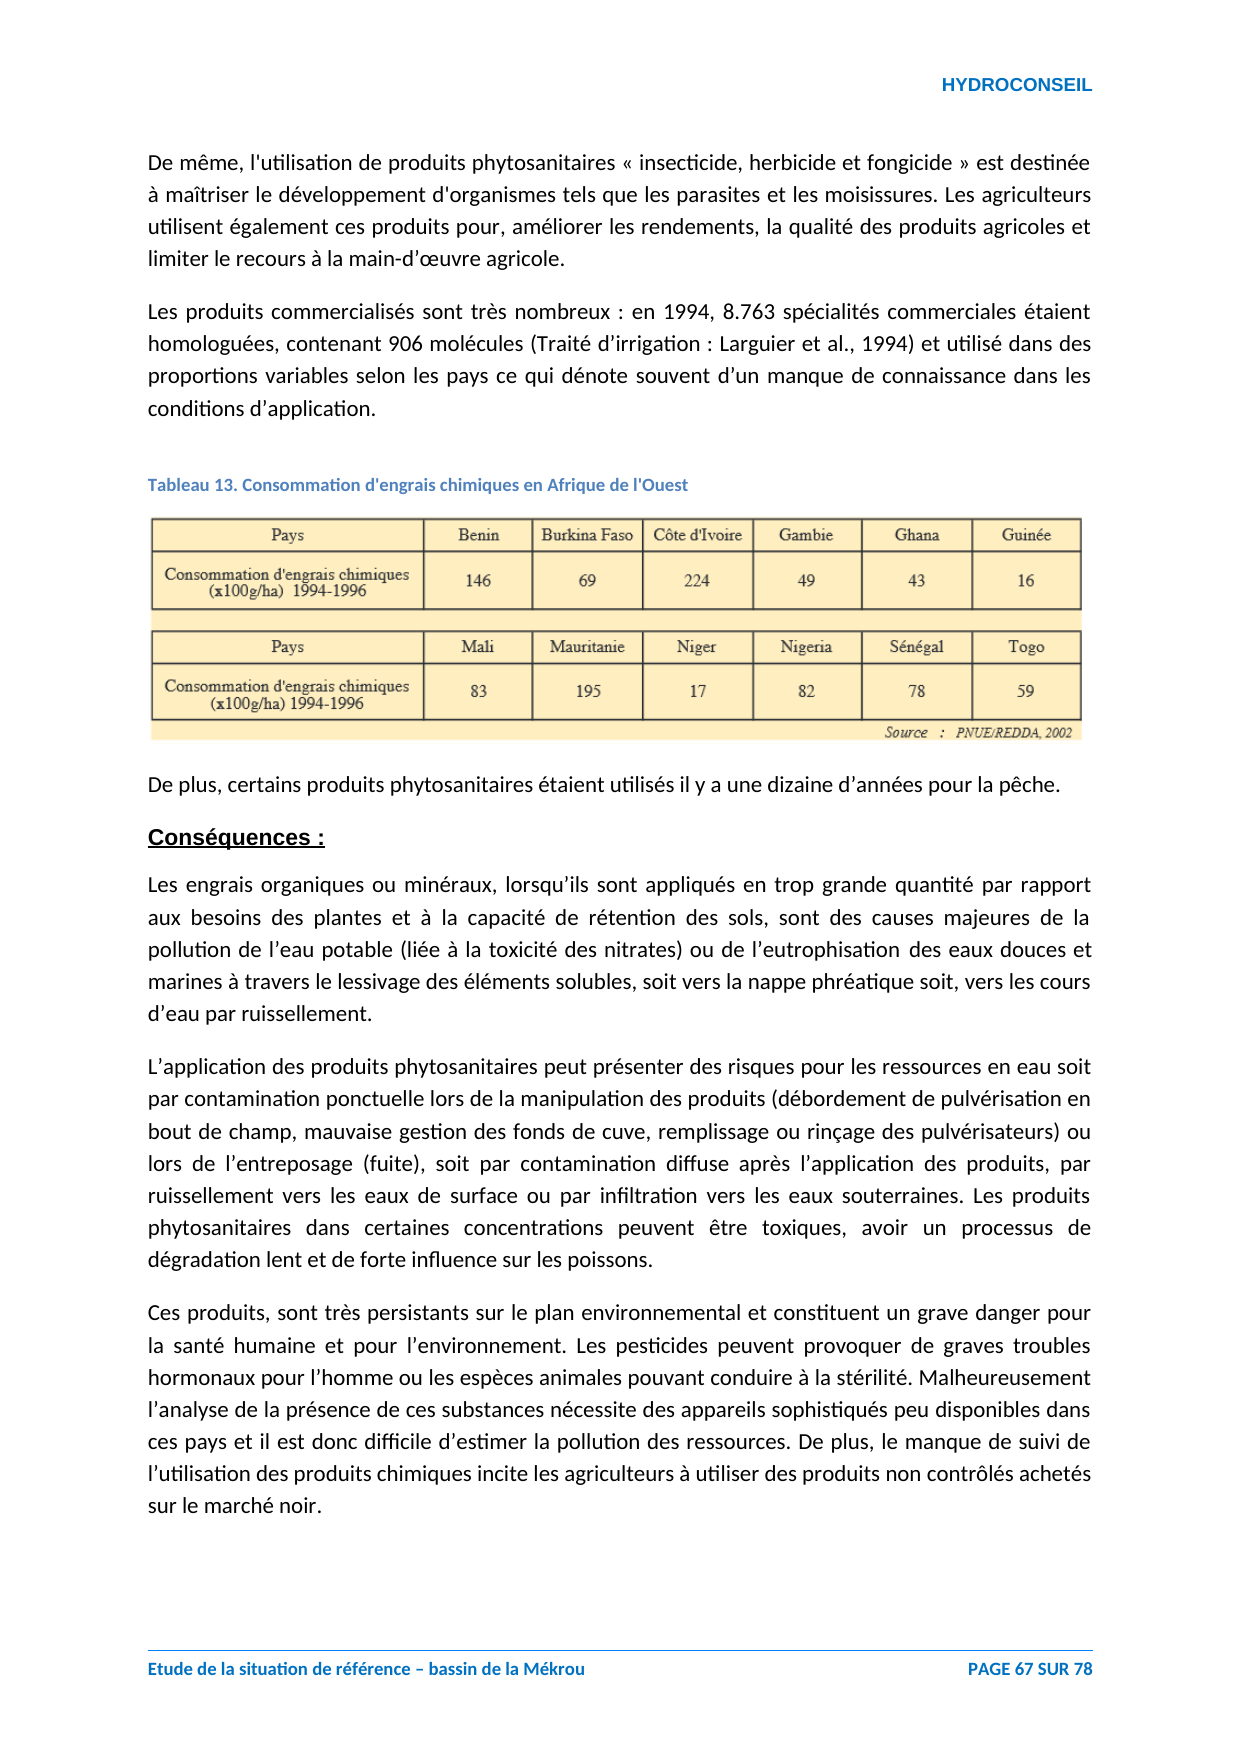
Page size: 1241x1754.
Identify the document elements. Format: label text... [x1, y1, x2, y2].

text De même, l'utilisation de produits phytosanitaires « insecticide, herbicide et fongicide » est destinée à maîtriser le développement d'organismes tels que les parasites et les moisissures. Les agriculteurs utilisent également ces produits pour, améliorer les rendements, la qualité des produits agricoles et limiter le recours à la main-d’œuvre agricole. [148, 148, 1093, 272]
text Les engrais organiques ou minéraux, lorsqu’ils sont appliqués en trop grande quantité par rapport aux besoins des plantes et à la capacité de rétention des sols, sont des causes majeures de la pollution de l’eau potable (liée à la toxicité des nitrates) ou de l’eutrophisation des eaux douces et marines à travers le lessivage des éléments solubles, soit vers la nappe phréatique soit, vers les cours d’eau par ruissellement. [148, 871, 1093, 1027]
text Ces produits, sont très persistants sur le plan environnemental et constituent un grave danger pour la santé humaine et pour l’environnement. Les pesticides peuvent provoquer de graves troubles hormonaux pour l’homme ou les espèces animales pouvant conduire à la stérilité. Malheureusement l’analyse de la présence de ces substances nécessite des appareils sophistiqués peu disponibles dans ces pays et il est donc difficile d’estimer la pollution des ressources. De plus, le manque de suivi de l’utilisation des produits chimiques incite les agriculteurs à utiliser des produits non contrôlés achetés sur le marché noir. [148, 1298, 1093, 1520]
text Les produits commercialisés sont très nombreux : en 1994, 8.763 spécialités commerciales étaient homologuées, contenant 906 molécules (Traité d’irrigation : Larguier et al., 1994) et utilisé dans des proportions variables selon les pays ce qui dénote souvent d’un manque de connaissance dans les conditions d’application. [148, 297, 1093, 422]
picture [147, 516, 1093, 744]
text De plus, certains produits phytosanitaires étaient utilisés il y a une dizaine d’années pour la pêche. [148, 770, 1093, 798]
text L’application des produits phytosanitaires peut présenter des risques pour les ressources en eau soit par contamination ponctuelle lors de la manipulation des produits (débordement de pulvérisation en bout de champ, mauvaise gestion des fonds de cuve, remplissage ou rinçage des pulvérisateurs) ou lors de l’entreposage (fuite), soit par contamination diffuse après l’application des produits, par ruissellement vers les eaux de surface ou par infiltration vers les eaux souterraines. Les produits phytosanitaires dans certaines concentrations peuvent être toxiques, avoir un processus de dégradation lent et de forte influence sur les poissons. [148, 1052, 1093, 1273]
text Tableau 13. Consommation d'engrais chimiques en Afrique de l'Ouest [148, 473, 1093, 496]
text Conséquences : [148, 823, 1093, 850]
